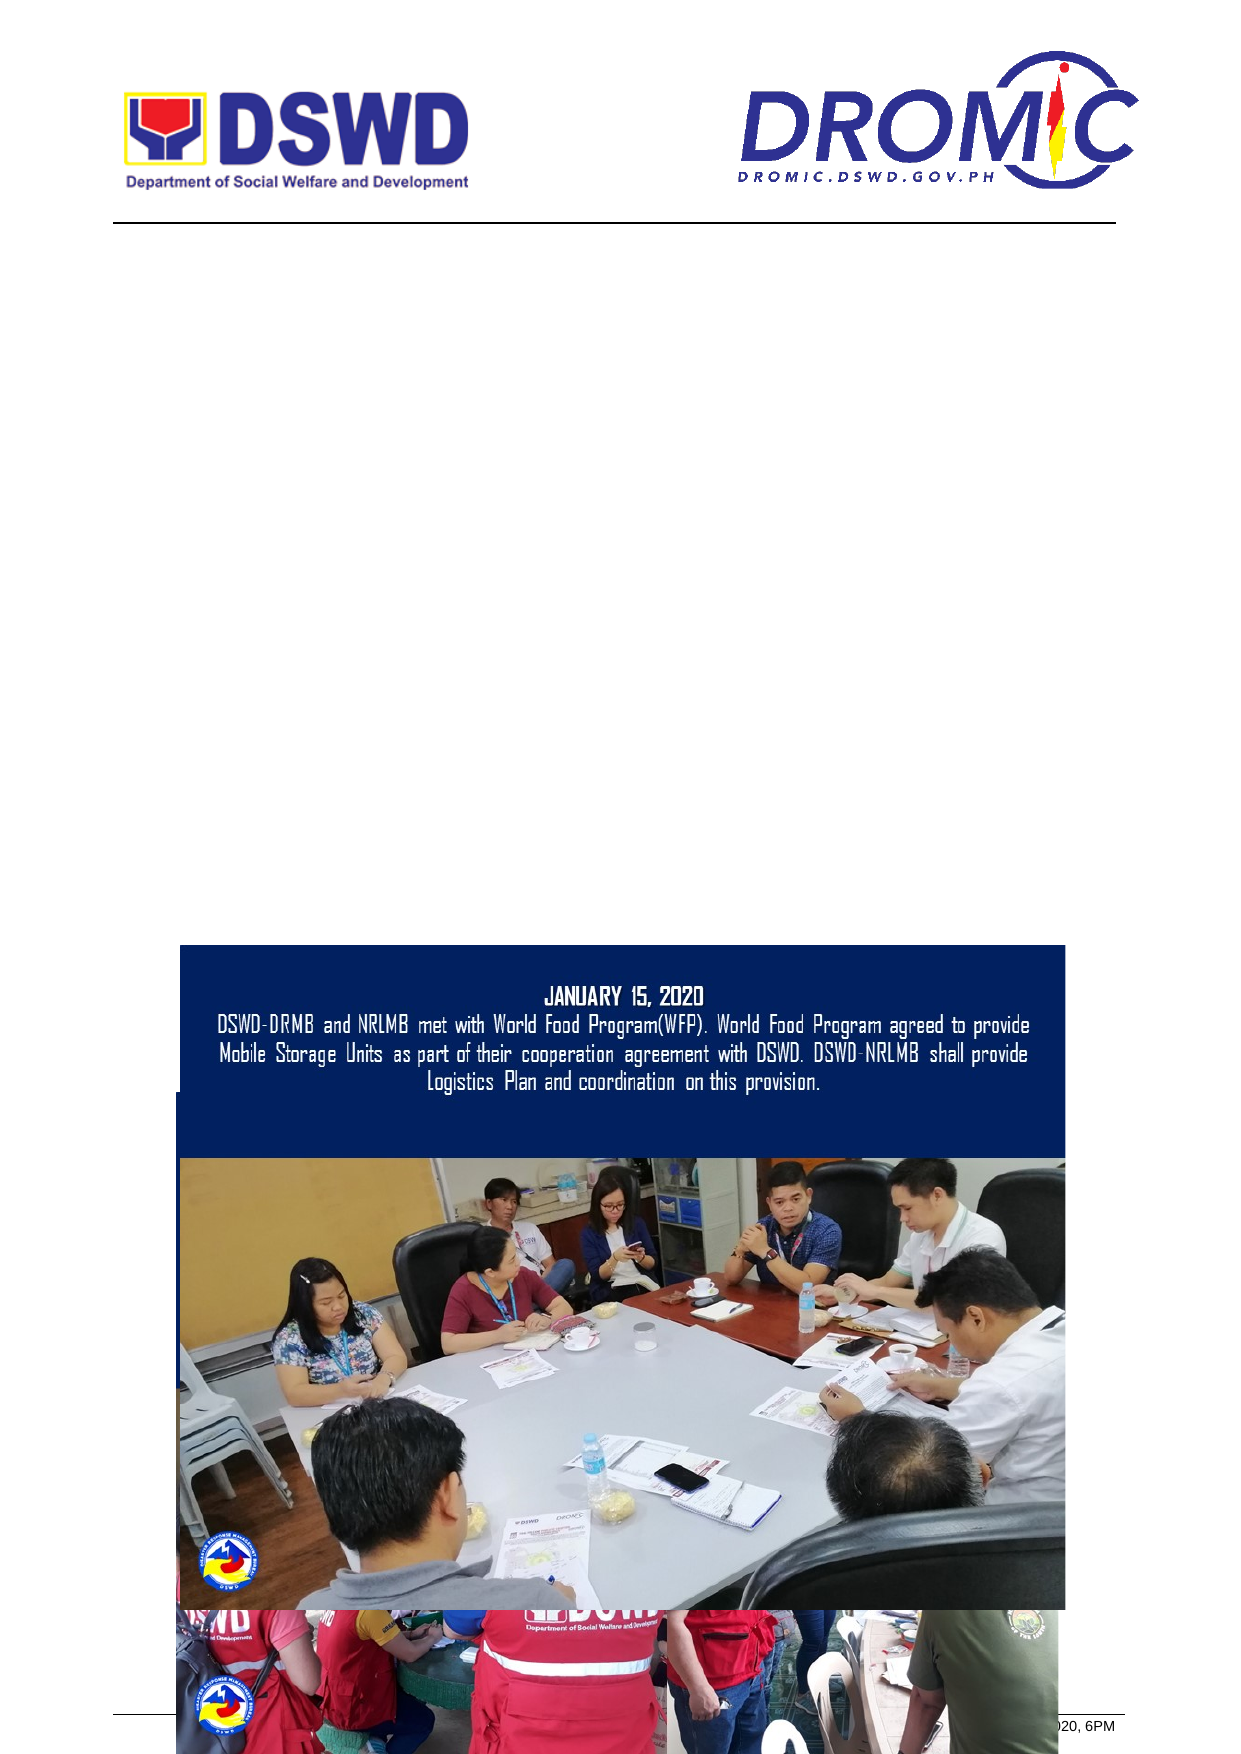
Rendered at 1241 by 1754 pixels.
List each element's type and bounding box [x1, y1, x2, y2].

picture [112, 88, 482, 195]
picture [730, 50, 1144, 188]
picture [176, 945, 1066, 1754]
